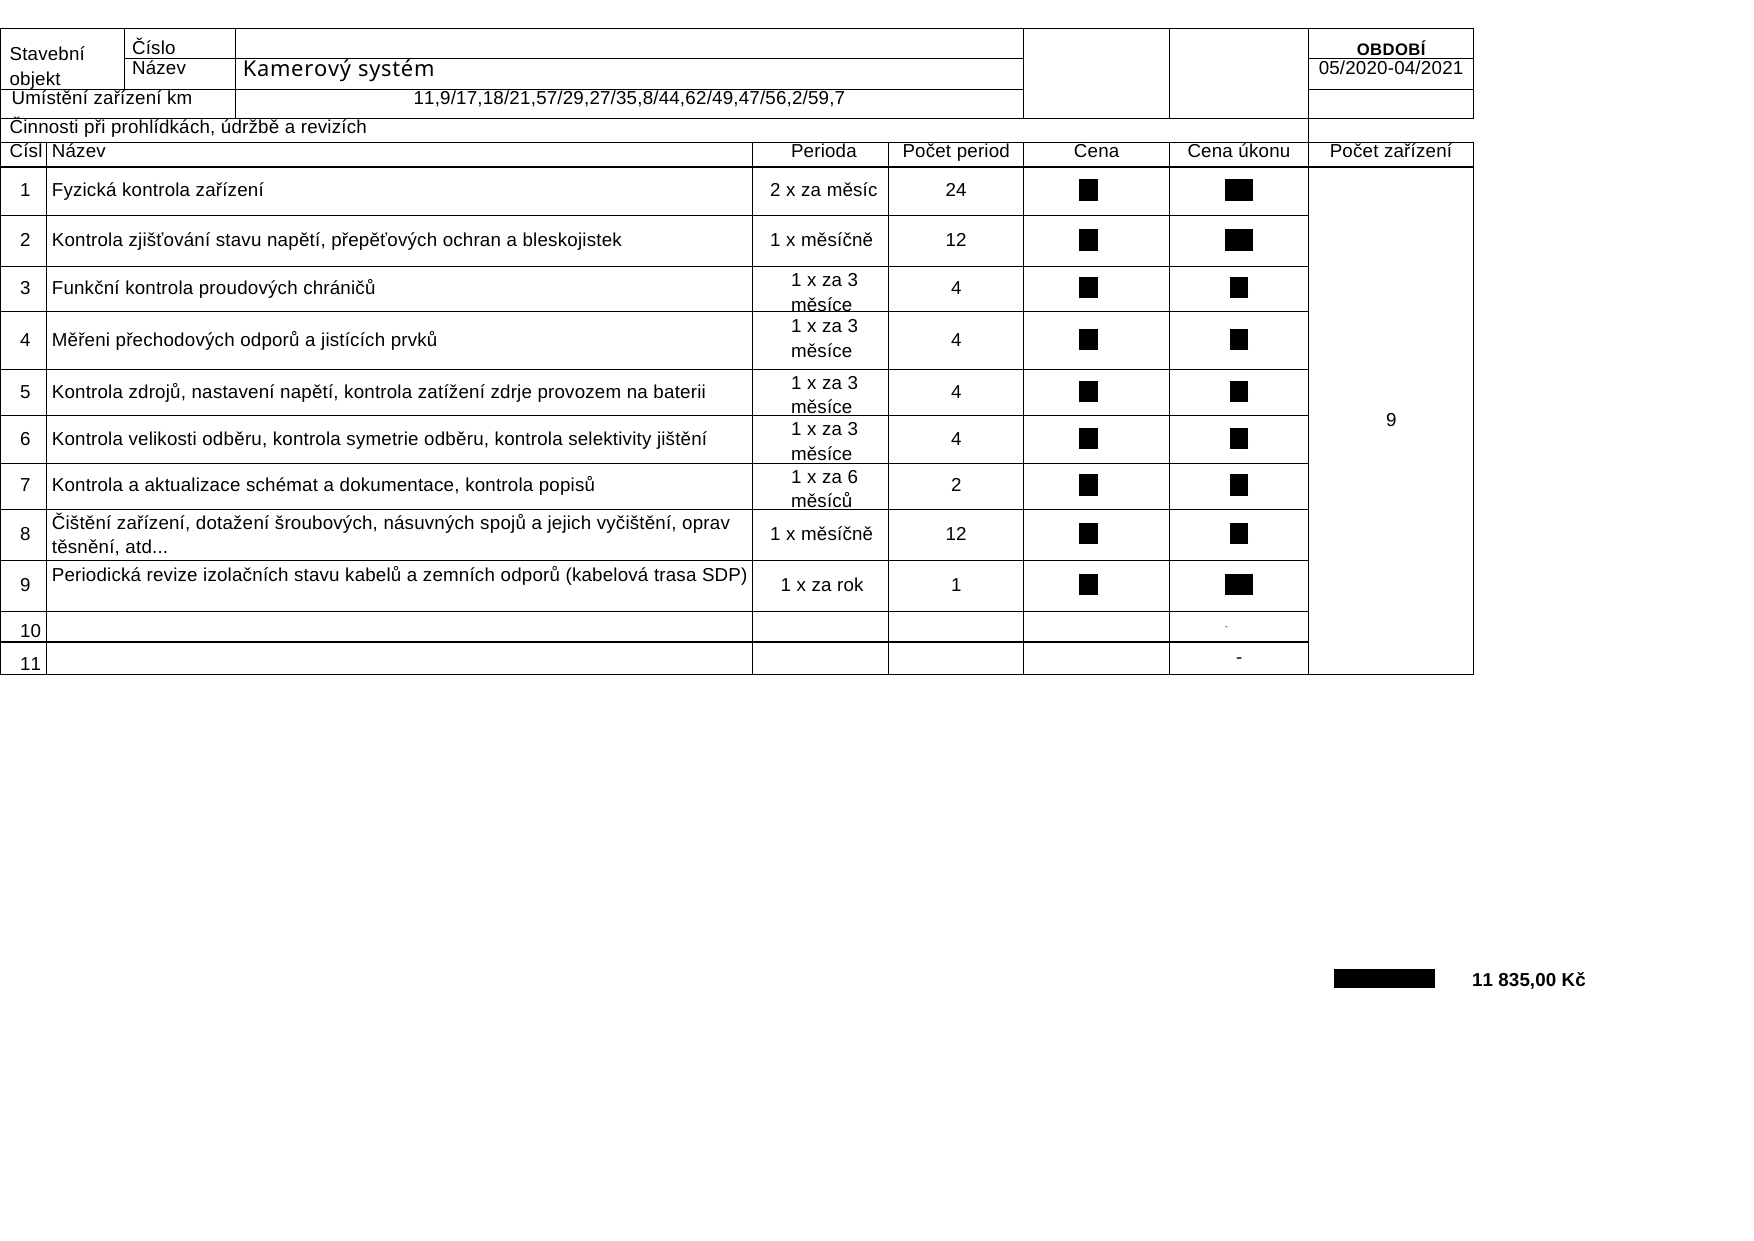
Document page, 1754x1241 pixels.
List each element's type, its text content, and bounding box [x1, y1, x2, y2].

table_cell xx [1170, 370, 1308, 415]
table_header [236, 29, 1023, 58]
table_cell [1024, 643, 1169, 674]
table_cell 1 x měsíčně [753, 510, 888, 560]
table_cell Funkční kontrola proudových chráničů [47, 267, 752, 311]
table_cell [1024, 612, 1169, 641]
table_header [1170, 29, 1308, 118]
table_cell Kontrola velikosti odběru, kontrola symetrie odběru, kontrola selektivity jištění [47, 416, 752, 463]
table_cell 4 [1, 312, 46, 369]
table_cell xx [1024, 370, 1169, 415]
table_cell - [1170, 643, 1308, 674]
table_cell Cena [1024, 143, 1169, 166]
table_cell [47, 612, 752, 641]
table_cell xx [1024, 267, 1169, 311]
table_cell 3 [1, 267, 46, 311]
table_cell xx [1024, 312, 1169, 369]
table_cell xx [1170, 510, 1308, 560]
table_header [1024, 29, 1169, 118]
table_cell [889, 643, 1023, 674]
table_cell [47, 643, 752, 674]
table_cell 1 x za rok [753, 561, 888, 611]
table_cell 9 [1, 561, 46, 611]
table_cell 05/2020-04/2021 [1309, 59, 1473, 89]
table_cell xx [1024, 416, 1169, 463]
table_cell 1 x za 3 měsíce [753, 267, 888, 311]
table_cell 8 [1, 510, 46, 560]
table_cell Fyzická kontrola zařízení [47, 168, 752, 215]
table_cell 2 [889, 464, 1023, 509]
table_cell 5 [1, 370, 46, 415]
table_cell [889, 612, 1023, 641]
text 11 835,00 Kč [1472, 972, 1586, 991]
table_cell xx [1170, 416, 1308, 463]
table_cell 4 [889, 267, 1023, 311]
table_cell xx [1170, 464, 1308, 509]
table_cell xxx [1170, 561, 1308, 611]
table_cell Perioda [753, 143, 888, 166]
table_cell 12 [889, 216, 1023, 266]
table_cell Název [125, 59, 235, 89]
table_cell xxx [1170, 216, 1308, 266]
table_cell 24 [889, 168, 1023, 215]
table_cell xx [1024, 216, 1169, 266]
table_cell Počet zařízení [1309, 143, 1473, 166]
table_cell 1 x za 6 měsíců [753, 464, 888, 509]
table_cell 2 x za měsíc [753, 168, 888, 215]
table_cell Periodická revize izolačních stavu kabelů a zemních odporů (kabelová trasa SDP) [47, 561, 752, 611]
table_cell 6 [1, 416, 46, 463]
table_cell - [1170, 612, 1308, 641]
table_cell xx [1170, 267, 1308, 311]
table_cell xx [1024, 561, 1169, 611]
table_cell 12 [889, 510, 1023, 560]
table_cell Činnosti při prohlídkách, údržbě a revizích [1, 119, 1308, 142]
table_header Číslo [125, 29, 235, 58]
table_cell 9 [1309, 168, 1473, 674]
table_cell Císl [1, 143, 46, 166]
table_cell Kamerový systém [236, 59, 1023, 89]
table_cell 1 x za 3 měsíce [753, 416, 888, 463]
table_cell 4 [889, 370, 1023, 415]
table_cell 1 [889, 561, 1023, 611]
table_cell Kontrola zjišťování stavu napětí, přepěťových ochran a bleskojistek [47, 216, 752, 266]
table_cell [1309, 90, 1473, 118]
table_cell Cena úkonu [1170, 143, 1308, 166]
table_cell Název [47, 143, 752, 166]
table_cell Kontrola zdrojů, nastavení napětí, kontrola zatížení zdrje provozem na baterii [47, 370, 752, 415]
table_cell xx [1024, 168, 1169, 215]
table_cell xx [1024, 464, 1169, 509]
table_cell 11 [1, 643, 46, 674]
table_cell Kontrola a aktualizace schémat a dokumentace, kontrola popisů [47, 464, 752, 509]
table_cell [753, 643, 888, 674]
table_cell 7 [1, 464, 46, 509]
table_cell 4 [889, 416, 1023, 463]
table_cell Počet period [889, 143, 1023, 166]
table_cell Měřeni přechodových odporů a jistících prvků [47, 312, 752, 369]
table_cell [1309, 119, 1473, 142]
table_cell xx [1024, 510, 1169, 560]
table_cell xx [1170, 312, 1308, 369]
table_cell 4 [889, 312, 1023, 369]
table_cell 1 [1, 168, 46, 215]
table_cell 2 [1, 216, 46, 266]
table_header OBDOBÍ [1309, 29, 1473, 58]
table_cell 1 x za 3 měsíce [753, 312, 888, 369]
table_cell 10 [1, 612, 46, 641]
table_cell 1 x za 3 měsíce [753, 370, 888, 415]
table_cell Čištění zařízení, dotažení šroubových, násuvných spojů a jejich vyčištění, oprav těsnění, atd... [47, 510, 752, 560]
table_cell Umístění zařízení km [1, 90, 235, 118]
table_header Stavební objekt [1, 29, 124, 89]
table_cell xxx [1170, 168, 1308, 215]
table_cell 1 x měsíčně [753, 216, 888, 266]
table_cell [753, 612, 888, 641]
table_cell 11,9/17,18/21,57/29,27/35,8/44,62/49,47/56,2/59,7 [236, 90, 1023, 118]
